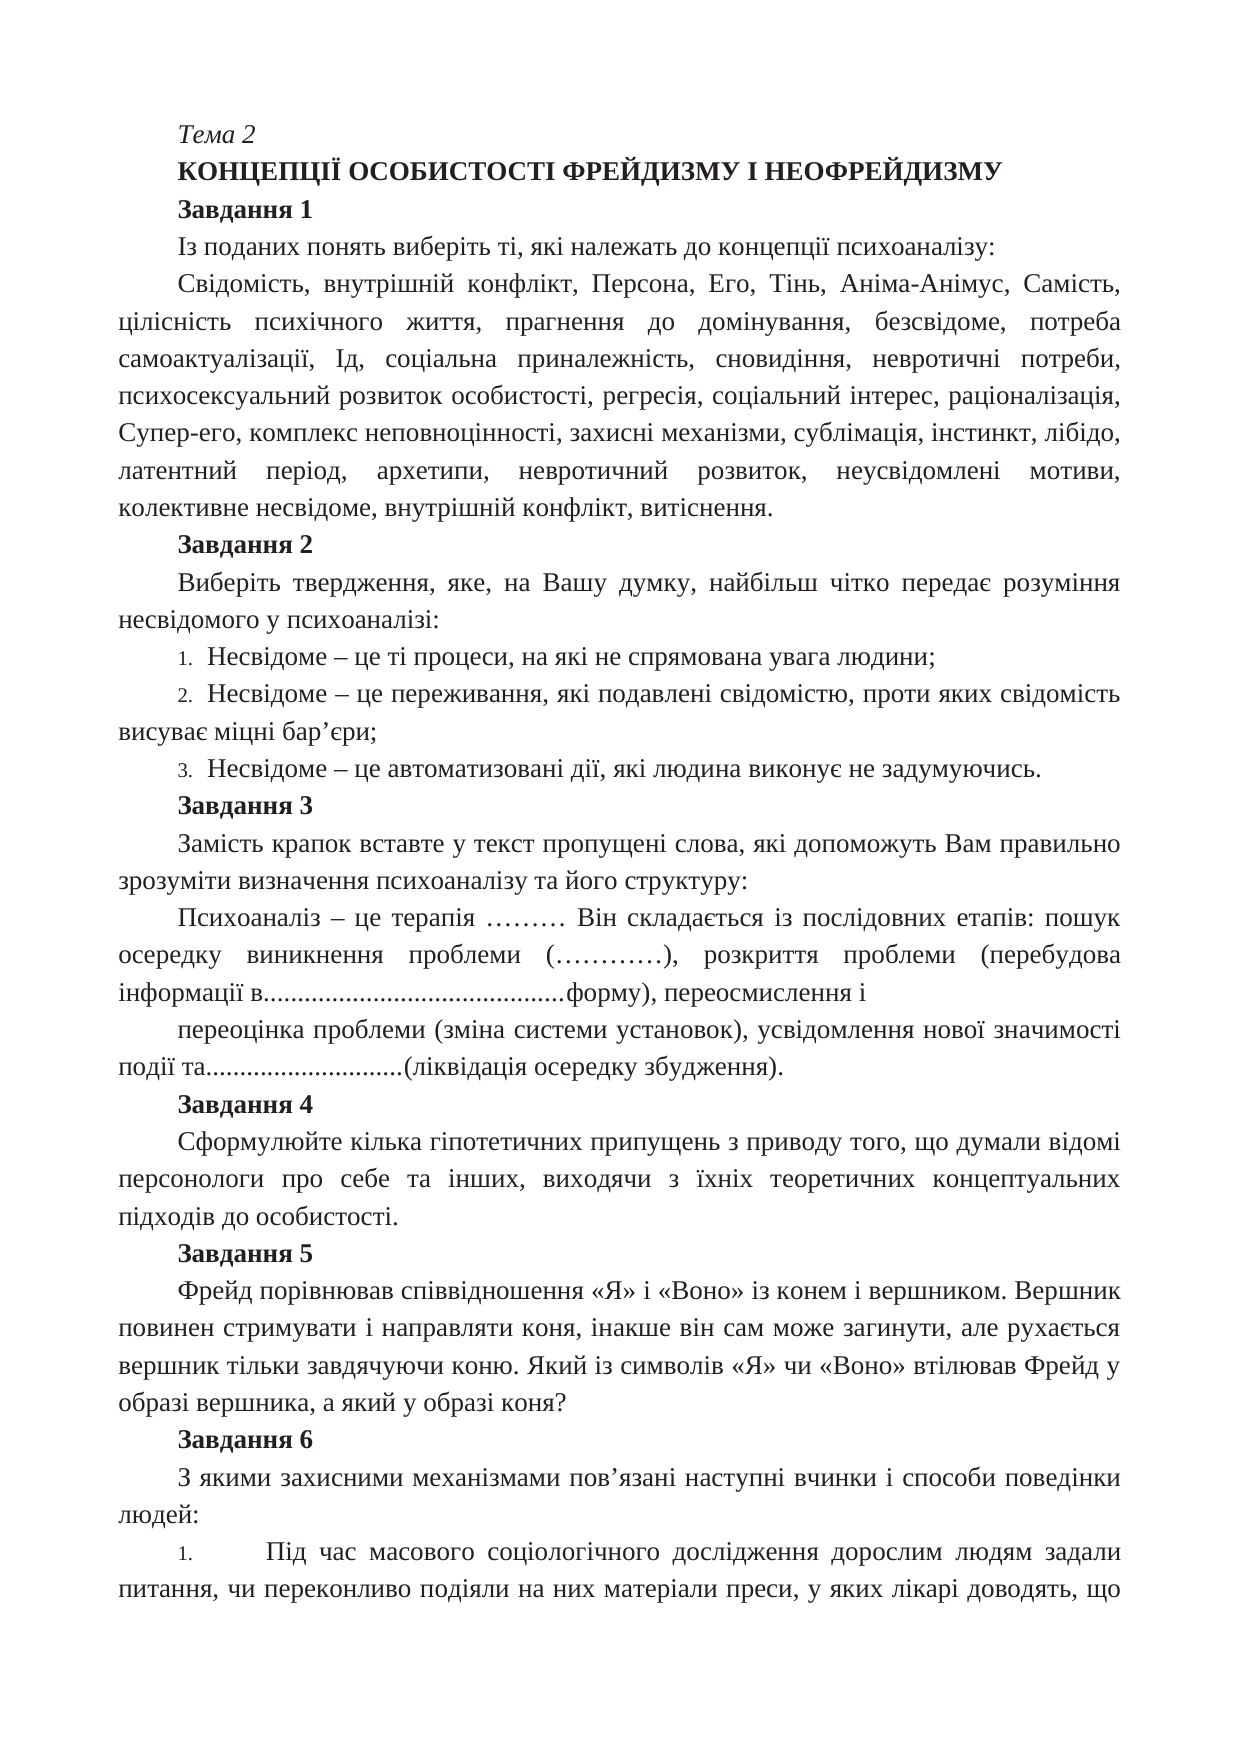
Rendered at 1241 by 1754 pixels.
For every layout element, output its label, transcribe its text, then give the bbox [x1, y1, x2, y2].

list Несвідоме – це автоматизовані дії, які людина виконує не задумуючись. [118, 752, 1122, 783]
text Сформулюйте кілька гіпотетичних припущень з приводу того, що думали відомі персонологи про себе та інших, виходячи з їхніх теоретичних концептуальних підходів до особистості. [118, 1125, 1122, 1231]
text Завдання 1 [118, 193, 1122, 224]
text Фрейд порівнював співвідношення «Я» і «Воно» із конем і вершником. Вершник повинен стримувати і направляти коня, інакше він сам може загинути, але рухається вершник тільки завдячуючи коню. Який із символів «Я» чи «Воно» втілював Фрейд у образі вершника, а який у образі коня? [118, 1274, 1122, 1417]
text Психоаналіз – це терапія ……… Він складається із послідовних етапів: пошук осередку виникнення проблеми (…………), розкриття проблеми (перебудова інформації в форму), переосмислення і [118, 901, 1122, 1007]
subtitle КОНЦЕПЦІЇ ОСОБИСТОСТІ ФРЕЙДИЗМУ І НЕОФРЕЙДИЗМУ [118, 155, 1122, 187]
text переоцінка проблеми (зміна системи установок), усвідомлення нової значимості події та (ліквідація осередку збудження). [118, 1013, 1122, 1082]
subtitle Завдання 4 [118, 1088, 1122, 1119]
list Несвідоме – це ті процеси, на які не спрямована увага людини; [118, 640, 1122, 671]
text Тема 2 [118, 118, 1122, 149]
subtitle Завдання 5 [118, 1237, 1122, 1268]
text З якими захисними механізмами пов’язані наступні вчинки і способи поведінки людей: [118, 1461, 1122, 1529]
subtitle Завдання 3 [118, 789, 1122, 821]
text Свідомість, внутрішній конфлікт, Персона, Его, Тінь, Аніма-Анімус, Самість, цілісність психічного життя, прагнення до домінування, безсвідоме, потреба самоактуалізації, Ід, соціальна приналежність, сновидіння, невротичні потреби, психосексуальний розвиток особистості, регресія, соціальний інтерес, раціоналізація, Супер-его, комплекс неповноцінності, захисні механізми, сублімація, інстинкт, лібідо, латентний період, архетипи, невротичний розвиток, неусвідомлені мотиви, колективне несвідоме, внутрішній конфлікт, витіснення. [118, 267, 1122, 522]
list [118, 1535, 1122, 1604]
text Замість крапок вставте у текст пропущені слова, які допоможуть Вам правильно зрозуміти визначення психоаналізу та його структуру: [118, 827, 1122, 895]
list Несвідоме – це переживання, які подавлені свідомістю, проти яких свідомість висуває міцні бар’єри; [118, 677, 1122, 746]
subtitle Завдання 2 [118, 528, 1122, 559]
text Виберіть твердження, яке, на Вашу думку, найбільш чітко передає розуміння несвідомого у психоаналізі: [118, 566, 1122, 634]
subtitle Завдання 6 [118, 1423, 1122, 1454]
text Із поданих понять виберіть ті, які належать до концепції психоаналізу: [118, 230, 1122, 261]
